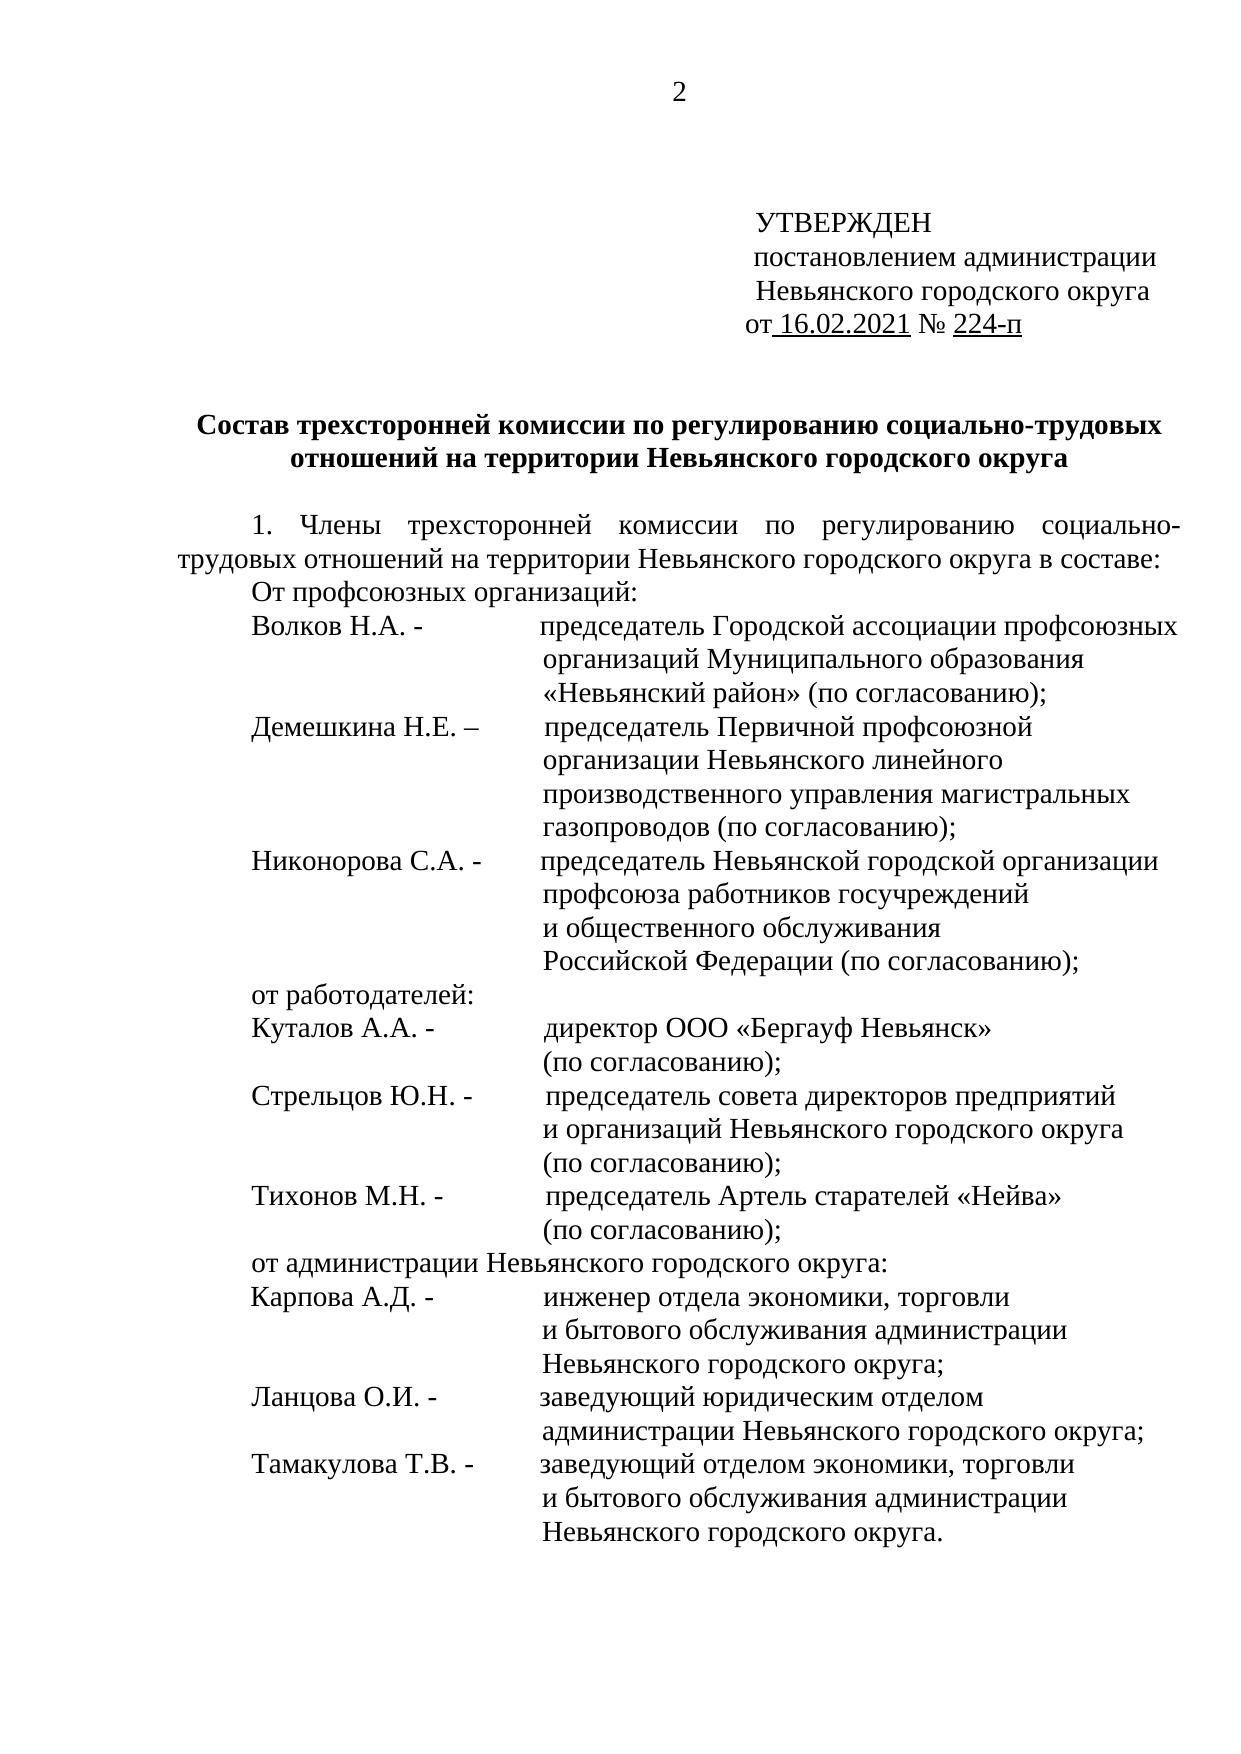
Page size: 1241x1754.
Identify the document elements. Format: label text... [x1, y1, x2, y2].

text (по согласованию); [177, 1212, 1181, 1245]
text Невьянского городского округа; [177, 1346, 1181, 1379]
text (по согласованию); [177, 1044, 1181, 1078]
text Демешкина Н.Е. – председатель Первичной профсоюзной [177, 709, 1181, 742]
text от работодателей: [177, 977, 1181, 1011]
text и бытового обслуживания администрации [177, 1480, 1181, 1514]
text производственного управления магистральных [177, 776, 1181, 809]
text от администрации Невьянского городского округа: [177, 1245, 1181, 1279]
text Невьянского городского округа. [177, 1514, 1181, 1547]
text постановлением администрации [177, 239, 1181, 273]
text Тамакулова Т.В. - заведующий отделом экономики, торговли [177, 1447, 1181, 1480]
text организаций Муниципального образования [177, 642, 1181, 675]
text (по согласованию); [177, 1145, 1181, 1178]
text администрации Невьянского городского округа; [177, 1413, 1181, 1447]
text Стрельцов Ю.Н. - председатель совета директоров предприятий [177, 1078, 1181, 1111]
text и бытового обслуживания администрации [177, 1312, 1181, 1346]
text Ланцова О.И. - заведующий юридическим отделом [177, 1379, 1181, 1413]
text и общественного обслуживания [177, 910, 1181, 943]
text «Невьянский район» (по согласованию); [177, 675, 1181, 709]
text Никонорова С.А. - председатель Невьянской городской организации [177, 843, 1181, 876]
text от 16.02.2021 № 224-п [177, 306, 1181, 340]
text Состав трехсторонней комиссии по регулированию социально-трудовых отношений на территории Невьянского городского округа [177, 407, 1181, 474]
text Волков Н.А. - председатель Городской ассоциации профсоюзных [177, 608, 1181, 642]
text и организаций Невьянского городского округа [177, 1111, 1181, 1145]
text Российской Федерации (по согласованию); [177, 943, 1181, 977]
text организации Невьянского линейного [177, 742, 1181, 776]
text От профсоюзных организаций: [177, 574, 1181, 608]
text Тихонов М.Н. - председатель Артель старателей «Нейва» [177, 1178, 1181, 1212]
text 1. Члены трехсторонней комиссии по регулированию социально-трудовых отношений на территории Невьянского городского округа в составе: [177, 507, 1181, 574]
text Карпова А.Д. - инженер отдела экономики, торговли [177, 1279, 1181, 1312]
text Невьянского городского округа [177, 273, 1181, 306]
text УТВЕРЖДЕН [177, 206, 1181, 239]
text Куталов А.А. - директор ООО «Бергауф Невьянск» [177, 1011, 1181, 1044]
text профсоюза работников госучреждений [177, 876, 1181, 910]
text газопроводов (по согласованию); [177, 809, 1181, 843]
